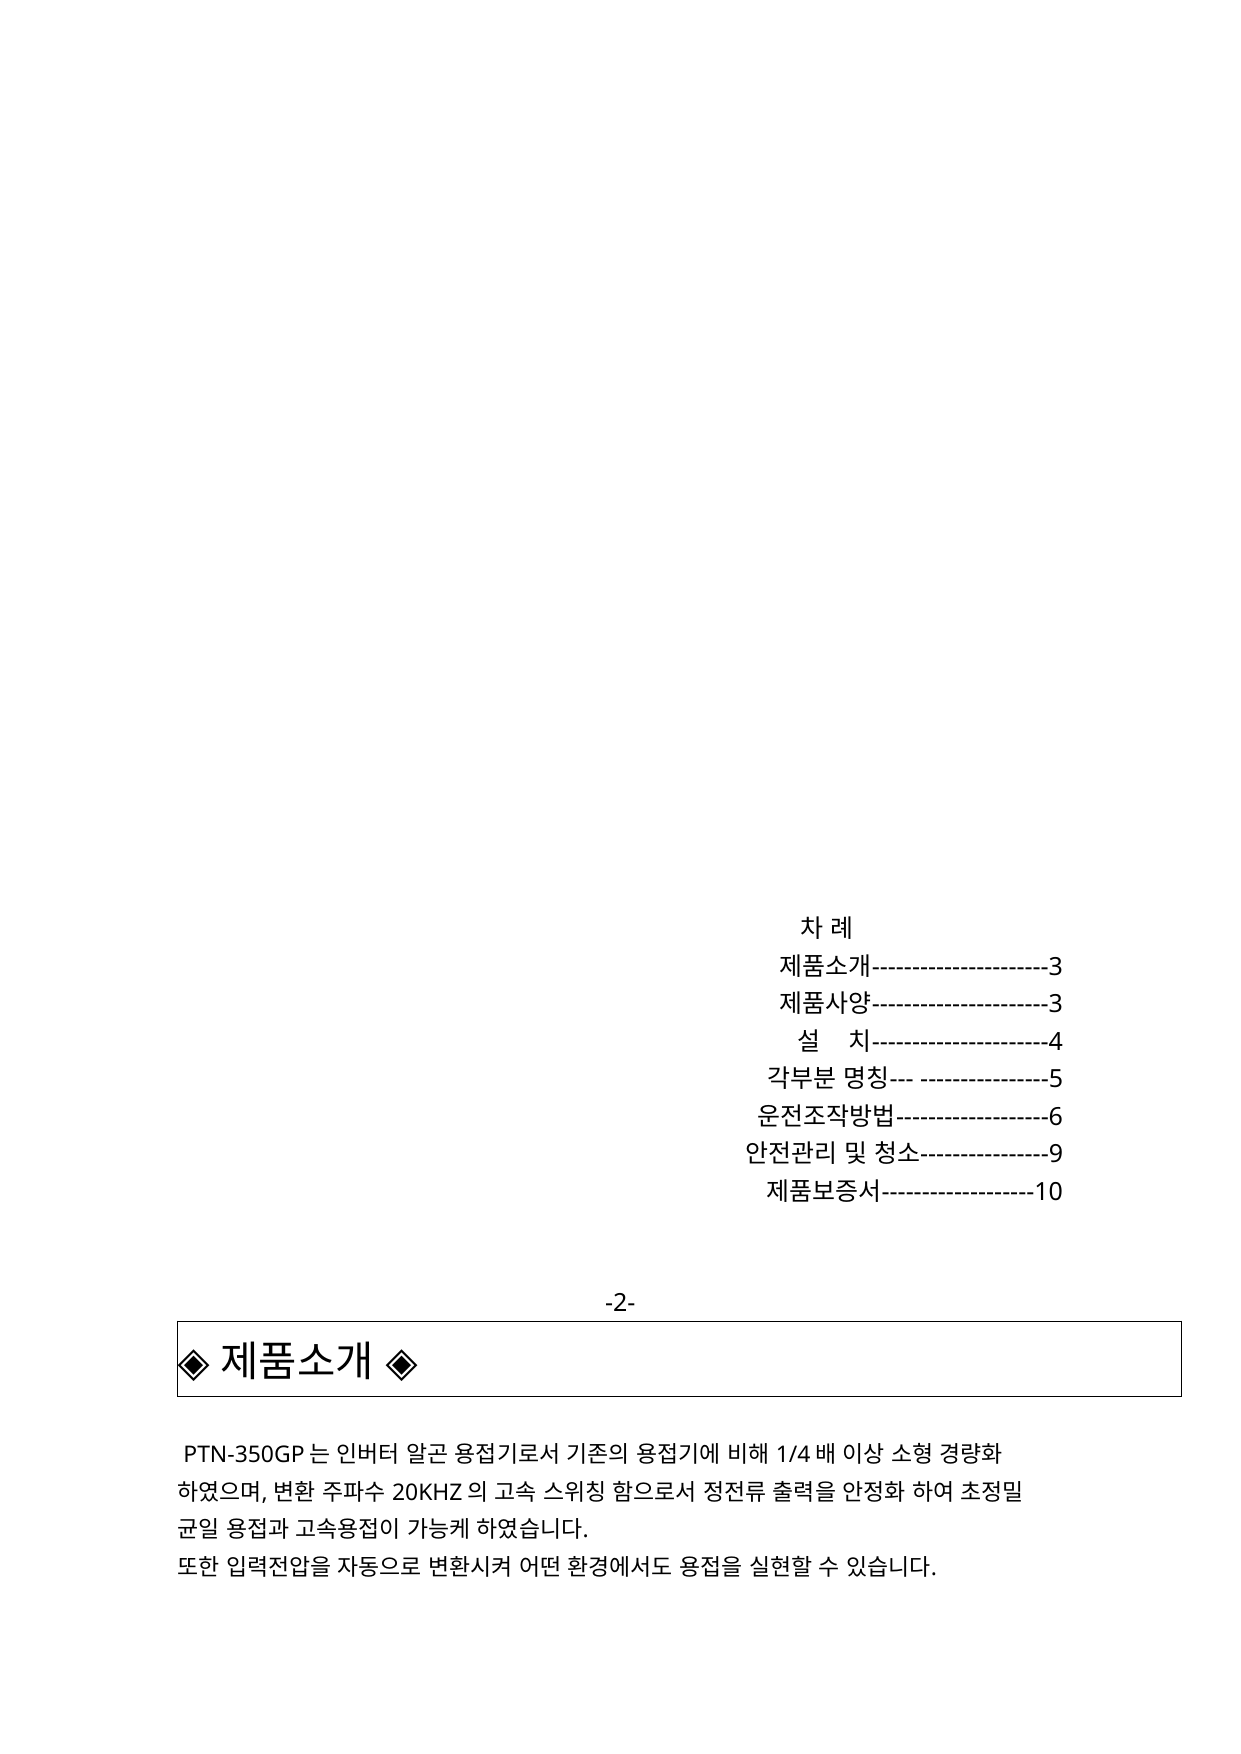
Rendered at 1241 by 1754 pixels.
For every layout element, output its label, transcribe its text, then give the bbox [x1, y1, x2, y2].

text PTN-350GP는 인버터 알곤 용접기로서 기존의 용접기에 비해 1/4배 이상 소형 경량화 하였으며, 변환 주파수 20KHZ의 고속 스위칭 함으로서 정전류 출력을 안정화 하여 초정밀 균일 용접과 고속용접이 가능케 하였습니다. [177, 1434, 1063, 1547]
text 각부분 명칭--- ----------------5 [590, 1058, 1063, 1096]
text -2- [177, 1283, 1063, 1321]
text 제품보증서-------------------10 [590, 1171, 1063, 1208]
text 차 례 [590, 908, 1063, 946]
text 제품사양----------------------3 [590, 983, 1063, 1021]
text 제품소개----------------------3 [590, 946, 1063, 983]
table_header ◈ 제품소개 ◈ [178, 1322, 1181, 1396]
text 운전조작방법-------------------6 [590, 1096, 1063, 1133]
text 또한 입력전압을 자동으로 변환시켜 어떤 환경에서도 용접을 실현할 수 있습니다. [177, 1547, 1063, 1584]
text 안전관리 및 청소----------------9 [590, 1133, 1063, 1171]
text 설 치----------------------4 [590, 1021, 1063, 1058]
